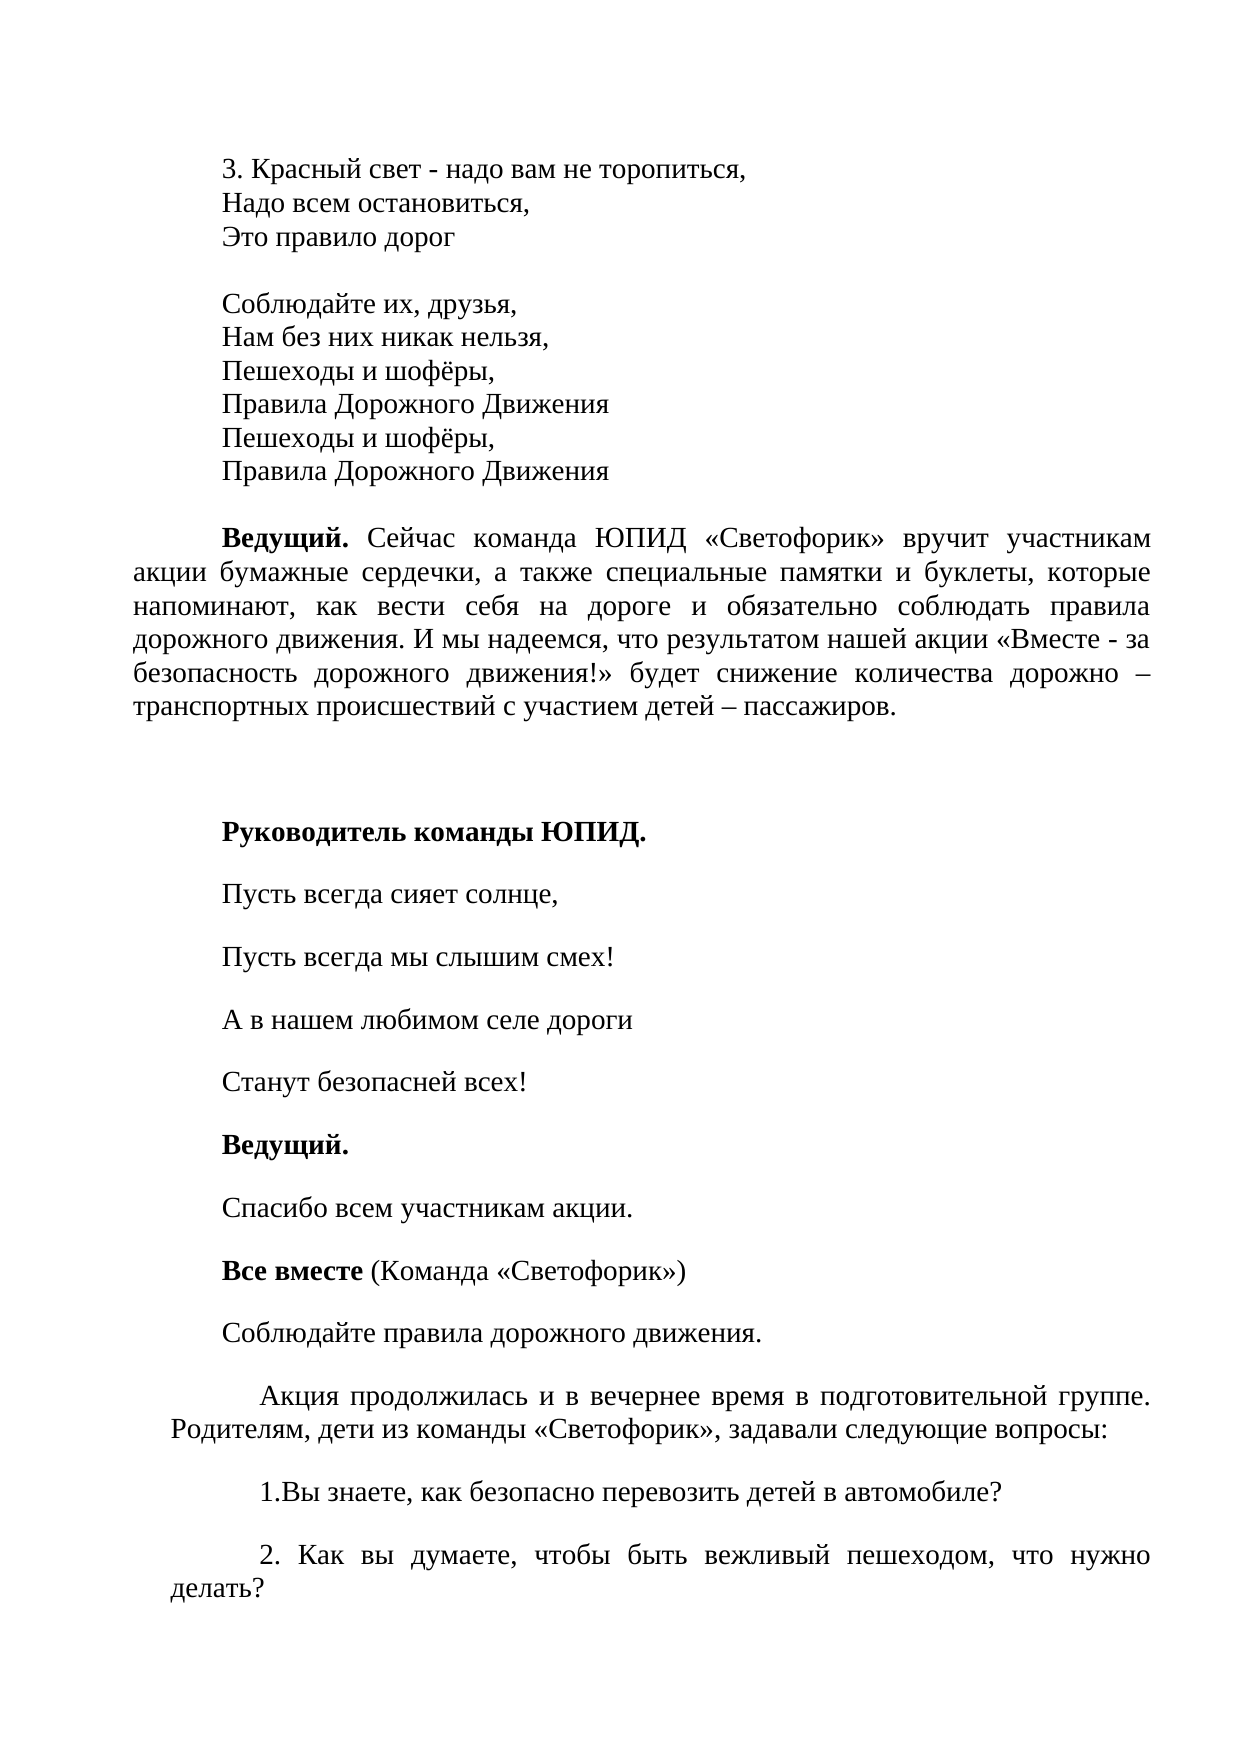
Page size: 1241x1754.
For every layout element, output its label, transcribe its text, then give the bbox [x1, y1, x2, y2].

text Надо всем остановиться, [133, 185, 1152, 219]
text Соблюдайте их, друзья, [133, 286, 1152, 319]
text Ведущий. [133, 1127, 1152, 1161]
text Ведущий. Сейчас команда ЮПИД «Светофорик» вручит участникам акции бумажные сердечки, а также специальные памятки и буклеты, которые напоминают, как вести себя на дороге и обязательно соблюдать правила дорожного движения. И мы надеемся, что результатом нашей акции «Вместе - за безопасность дорожного движения!» будет снижение количества дорожно – транспортных происшествий с участием детей – пассажиров. [133, 521, 1152, 722]
text Спасибо всем участникам акции. [133, 1190, 1152, 1223]
text А в нашем любимом селе дороги [133, 1002, 1152, 1035]
text Пусть всегда сияет солнце, [133, 876, 1152, 910]
text Пешеходы и шофёры, [133, 353, 1152, 386]
text Правила Дорожного Движения [133, 453, 1152, 487]
text 3. Красный свет - надо вам не торопиться, [133, 152, 1152, 185]
text Станут безопасней всех! [133, 1064, 1152, 1098]
text Пешеходы и шофёры, [133, 420, 1152, 453]
text Все вместе (Команда «Светофорик») [133, 1253, 1152, 1286]
text Правила Дорожного Движения [133, 386, 1152, 420]
text Это правило дорог [133, 219, 1152, 252]
text Соблюдайте правила дорожного движения. [133, 1315, 1152, 1349]
text Руководитель команды ЮПИД. [133, 814, 1152, 847]
text Пусть всегда мы слышим смех! [133, 939, 1152, 973]
text Нам без них никак нельзя, [133, 319, 1152, 353]
text 2. Как вы думаете, чтобы быть вежливый пешеходом, что нужно делать? [170, 1537, 1152, 1604]
text Акция продолжилась и в вечернее время в подготовительной группе. Родителям, дети из команды «Светофорик», задавали следующие вопросы: [170, 1378, 1152, 1445]
text 1.Вы знаете, как безопасно перевозить детей в автомобиле? [170, 1474, 1152, 1508]
